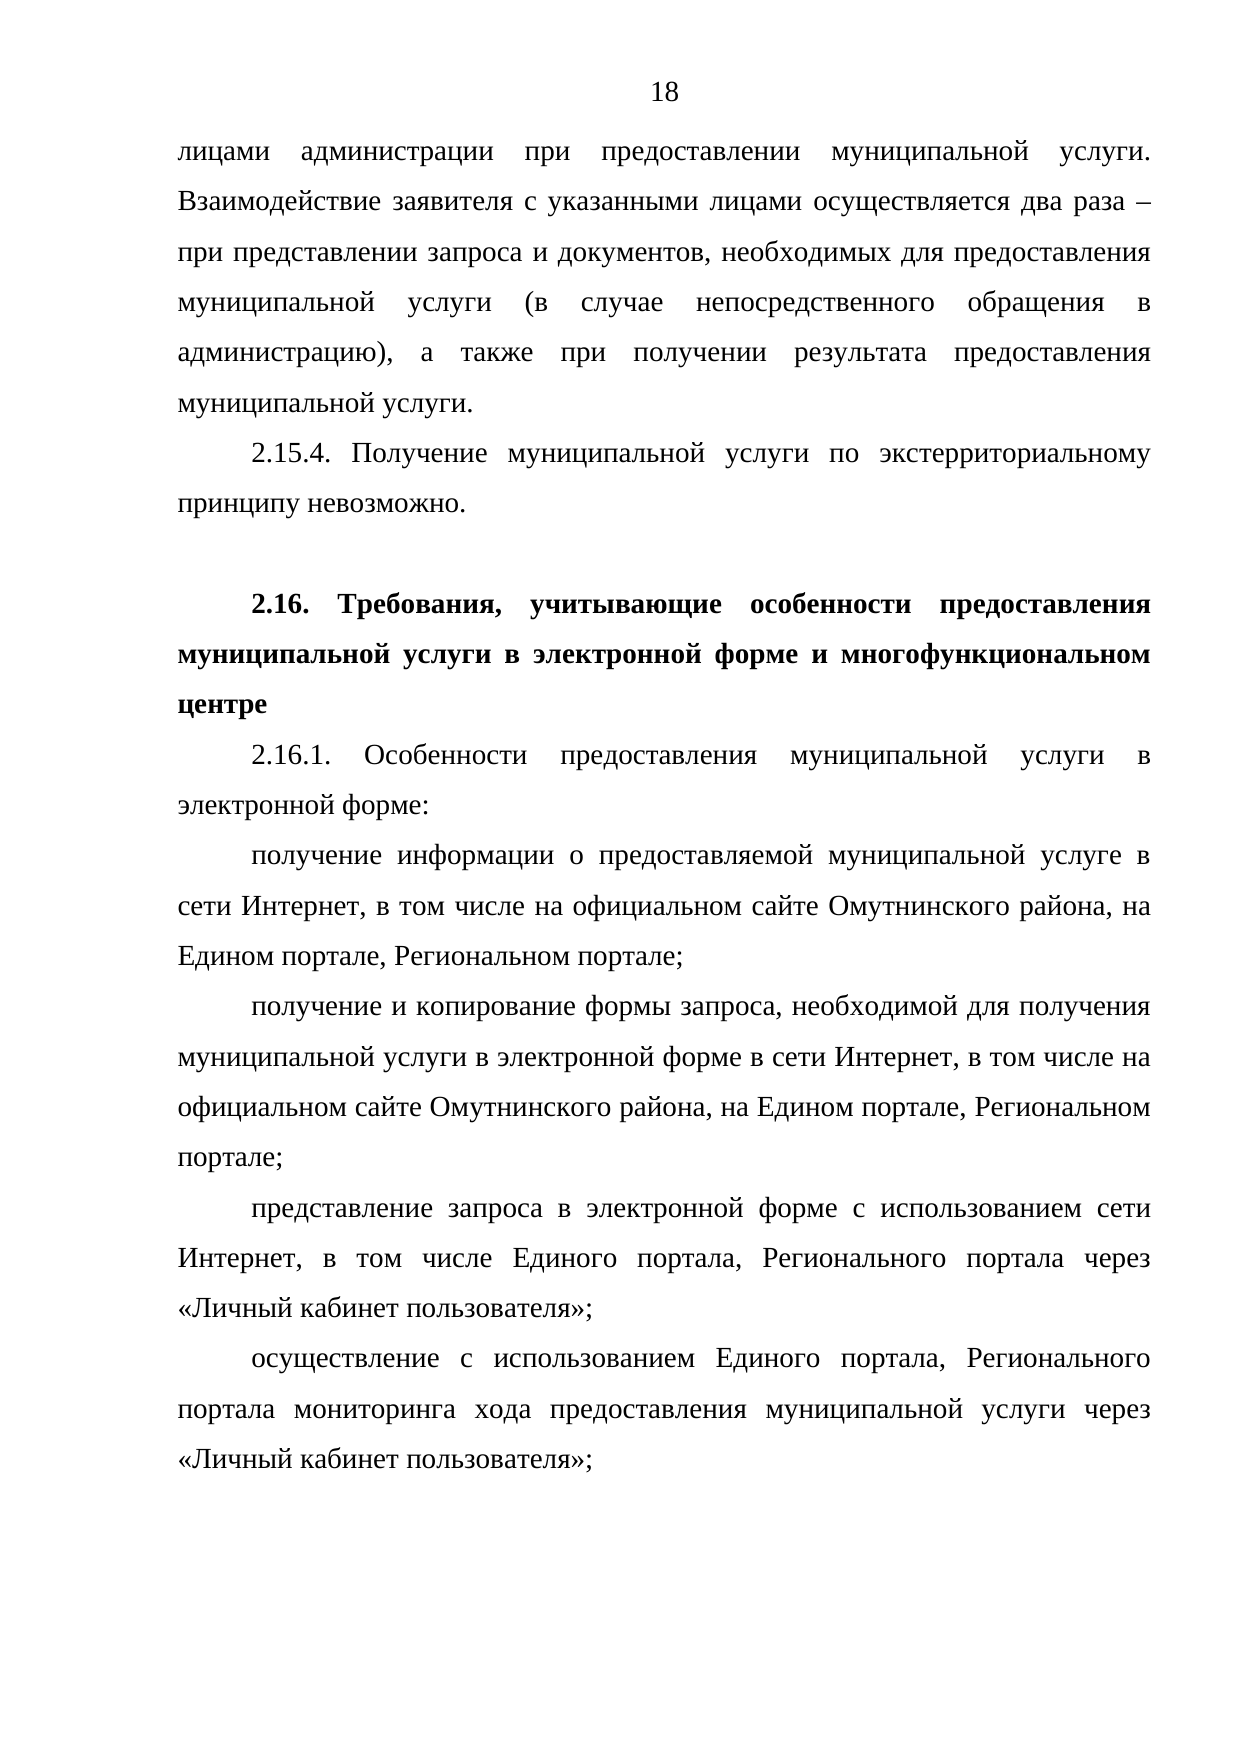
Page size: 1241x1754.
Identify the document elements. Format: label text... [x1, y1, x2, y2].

text осуществление с использованием Единого портала, Регионального портала мониторинга хода предоставления муниципальной услуги через «Личный кабинет пользователя»; [177, 1341, 1152, 1475]
text получение и копирование формы запроса, необходимой для получения муниципальной услуги в электронной форме в сети Интернет, в том числе на официальном сайте Омутнинского района, на Едином портале, Региональном портале; [177, 988, 1152, 1173]
text получение информации о предоставляемой муниципальной услуге в сети Интернет, в том числе на официальном сайте Омутнинского района, на Едином портале, Региональном портале; [177, 837, 1152, 972]
text 2.16.1. Особенности предоставления муниципальной услуги в электронной форме: [177, 737, 1152, 821]
text 2.15.4. Получение муниципальной услуги по экстерриториальному принципу невозможно. [177, 435, 1152, 519]
text представление запроса в электронной форме с использованием сети Интернет, в том числе Единого портала, Регионального портала через «Личный кабинет пользователя»; [177, 1190, 1152, 1324]
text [177, 133, 1152, 418]
text 2.16. Требования, учитывающие особенности предоставления муниципальной услуги в электронной форме и многофункциональном центре [177, 586, 1152, 720]
